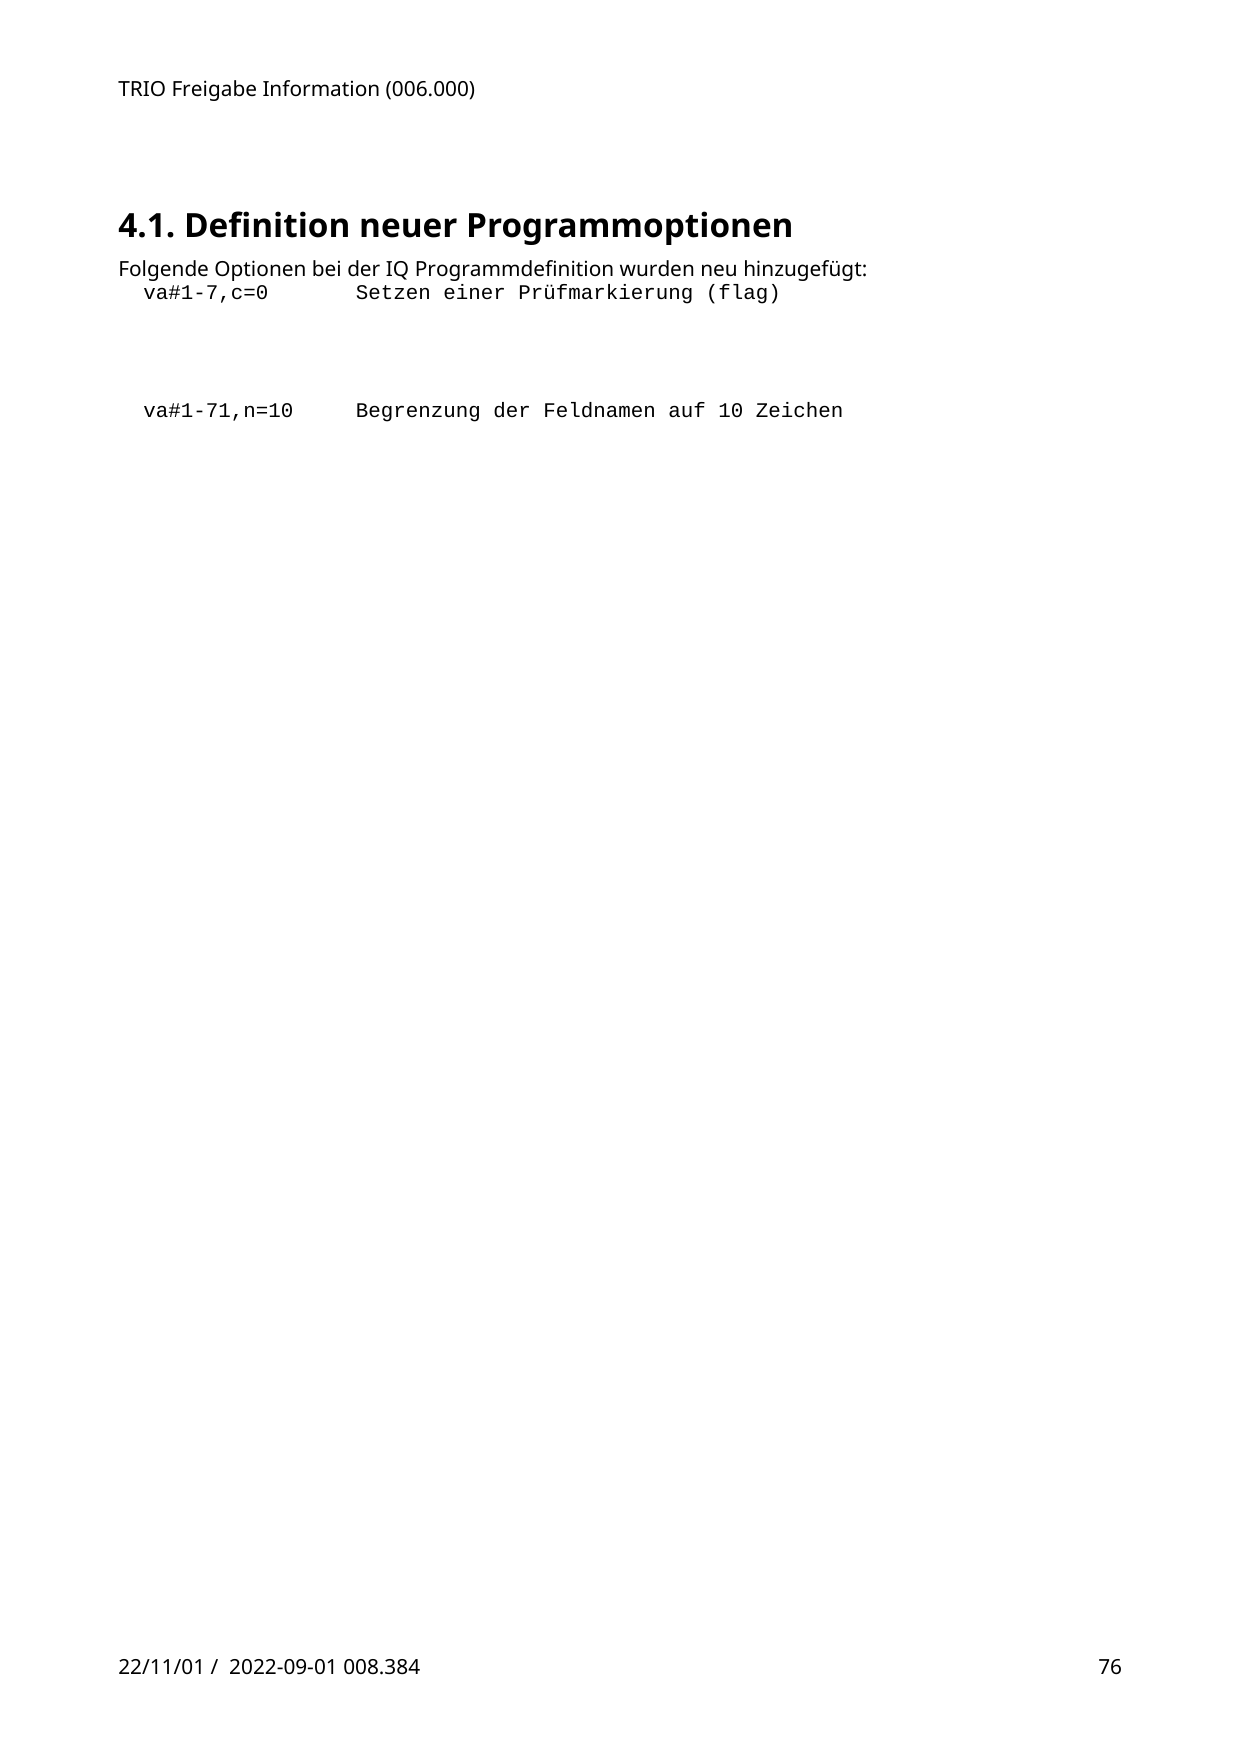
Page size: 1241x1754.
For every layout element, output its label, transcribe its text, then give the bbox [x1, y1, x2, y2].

subtitle 4.1. Definition neuer Programmoptionen [118, 202, 1122, 248]
text Folgende Optionen bei der IQ Programmdefinition wurden neu hinzugefügt: [118, 254, 1122, 282]
text va#1-71,n=10 Begrenzung der Feldnamen auf 10 Zeichen [118, 401, 1122, 424]
text va#1-7,c=0 Setzen einer Prüfmarkierung (flag) [118, 282, 1122, 306]
